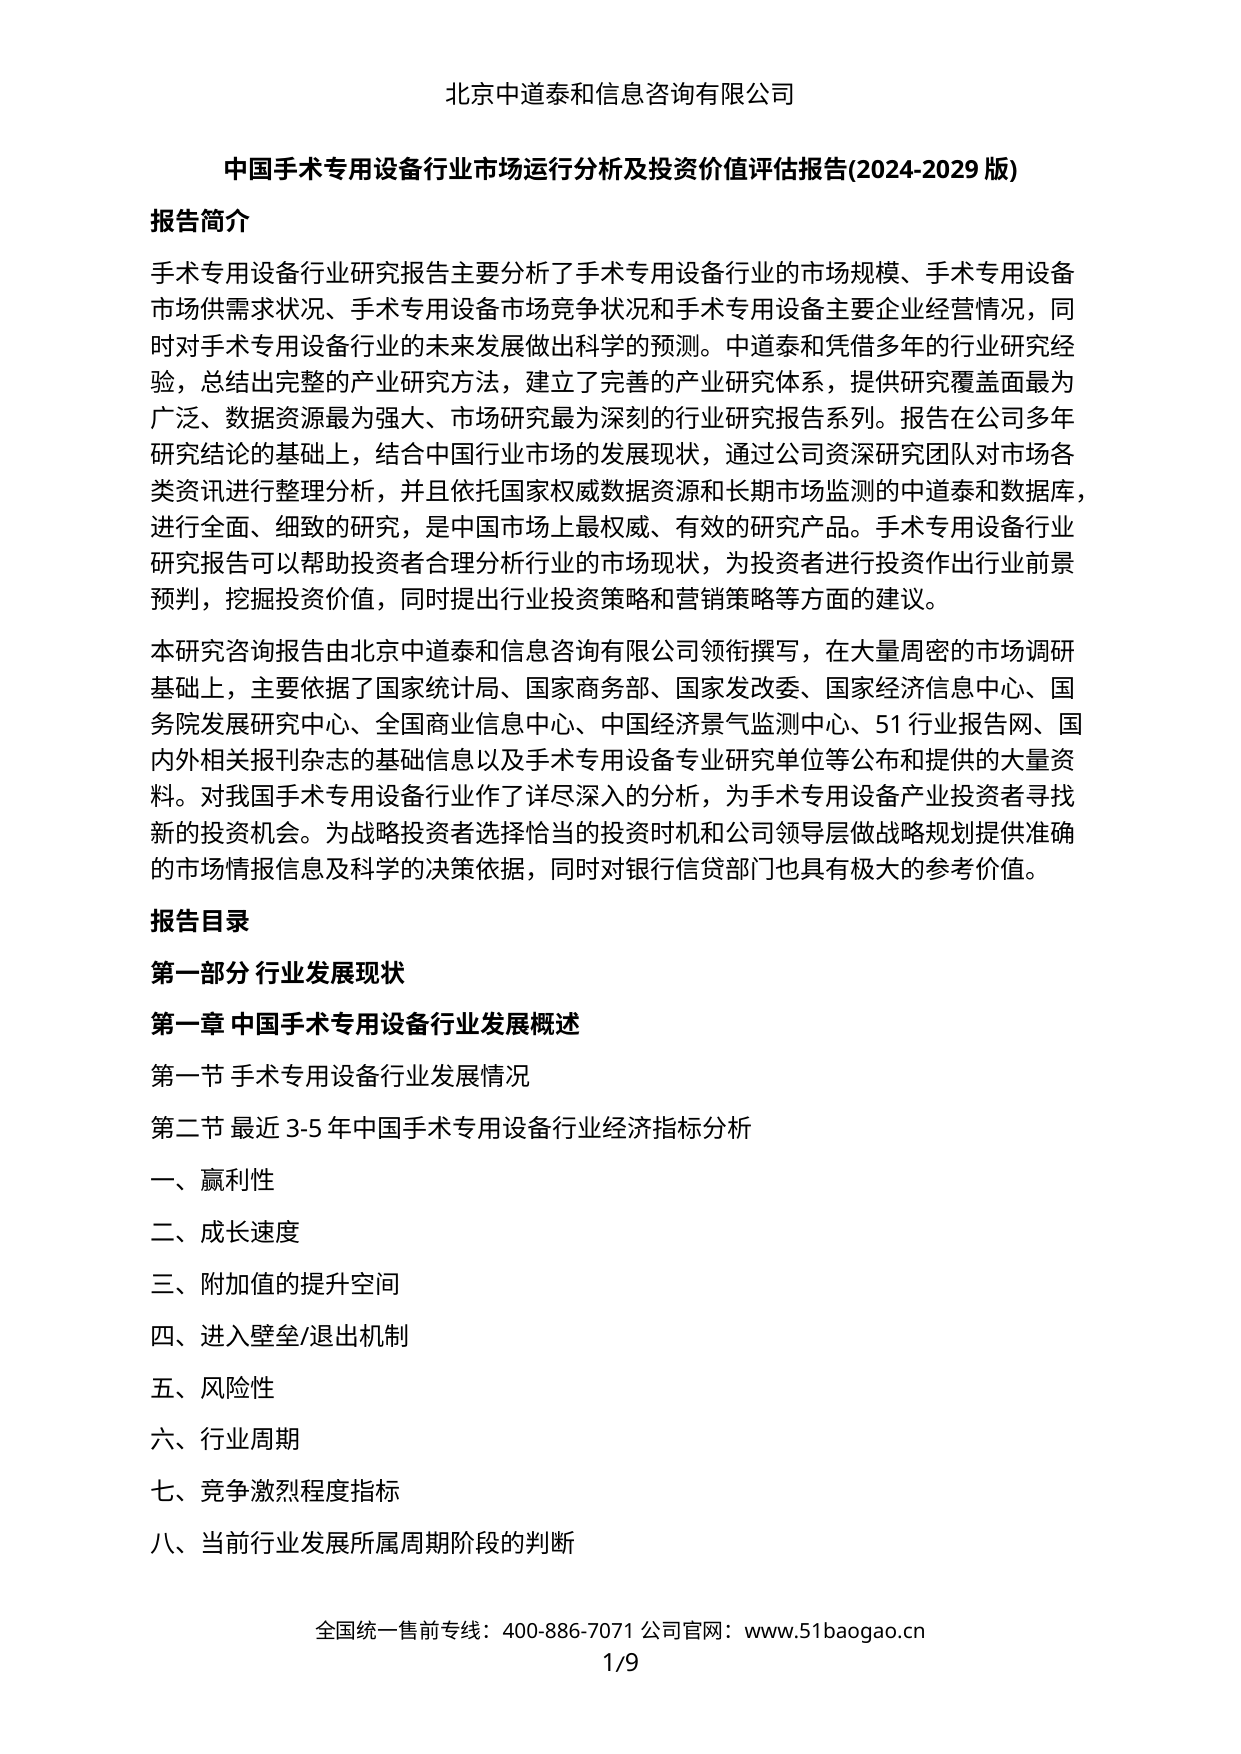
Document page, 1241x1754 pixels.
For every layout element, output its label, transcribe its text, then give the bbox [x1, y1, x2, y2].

text 六、行业周期 [150, 1420, 1090, 1456]
text 中国手术专用设备行业市场运行分析及投资价值评估报告(2024-2029版) [150, 150, 1090, 186]
text 第二节 最近3-5年中国手术专用设备行业经济指标分析 [150, 1109, 1090, 1145]
text 二、成长速度 [150, 1212, 1090, 1249]
text 三、附加值的提升空间 [150, 1264, 1090, 1301]
text 五、风险性 [150, 1368, 1090, 1404]
text 七、竞争激烈程度指标 [150, 1472, 1090, 1508]
text 第一章 中国手术专用设备行业发展概述 [150, 1005, 1090, 1041]
text 本研究咨询报告由北京中道泰和信息咨询有限公司领衔撰写，在大量周密的市场调研基础上，主要依据了国家统计局、国家商务部、国家发改委、国家经济信息中心、国务院发展研究中心、全国商业信息中心、中国经济景气监测中心、51行业报告网、国内外相关报刊杂志的基础信息以及手术专用设备专业研究单位等公布和提供的大量资料。对我国手术专用设备行业作了详尽深入的分析，为手术专用设备产业投资者寻找新的投资机会。为战略投资者选择恰当的投资时机和公司领导层做战略规划提供准确的市场情报信息及科学的决策依据，同时对银行信贷部门也具有极大的参考价值。 [150, 632, 1090, 886]
text 四、进入壁垒/退出机制 [150, 1316, 1090, 1352]
text 报告目录 [150, 901, 1090, 937]
text 第一节 手术专用设备行业发展情况 [150, 1057, 1090, 1093]
text 八、当前行业发展所属周期阶段的判断 [150, 1524, 1090, 1560]
text 第一部分 行业发展现状 [150, 953, 1090, 989]
text 报告简介 [150, 202, 1090, 238]
text 一、赢利性 [150, 1161, 1090, 1197]
text 手术专用设备行业研究报告主要分析了手术专用设备行业的市场规模、手术专用设备市场供需求状况、手术专用设备市场竞争状况和手术专用设备主要企业经营情况，同时对手术专用设备行业的未来发展做出科学的预测。中道泰和凭借多年的行业研究经验，总结出完整的产业研究方法，建立了完善的产业研究体系，提供研究覆盖面最为广泛、数据资源最为强大、市场研究最为深刻的行业研究报告系列。报告在公司多年研究结论的基础上，结合中国行业市场的发展现状，通过公司资深研究团队对市场各类资讯进行整理分析，并且依托国家权威数据资源和长期市场监测的中道泰和数据库，进行全面、细致的研究，是中国市场上最权威、有效的研究产品。手术专用设备行业研究报告可以帮助投资者合理分析行业的市场现状，为投资者进行投资作出行业前景预判，挖掘投资价值，同时提出行业投资策略和营销策略等方面的建议。 [150, 254, 1090, 616]
